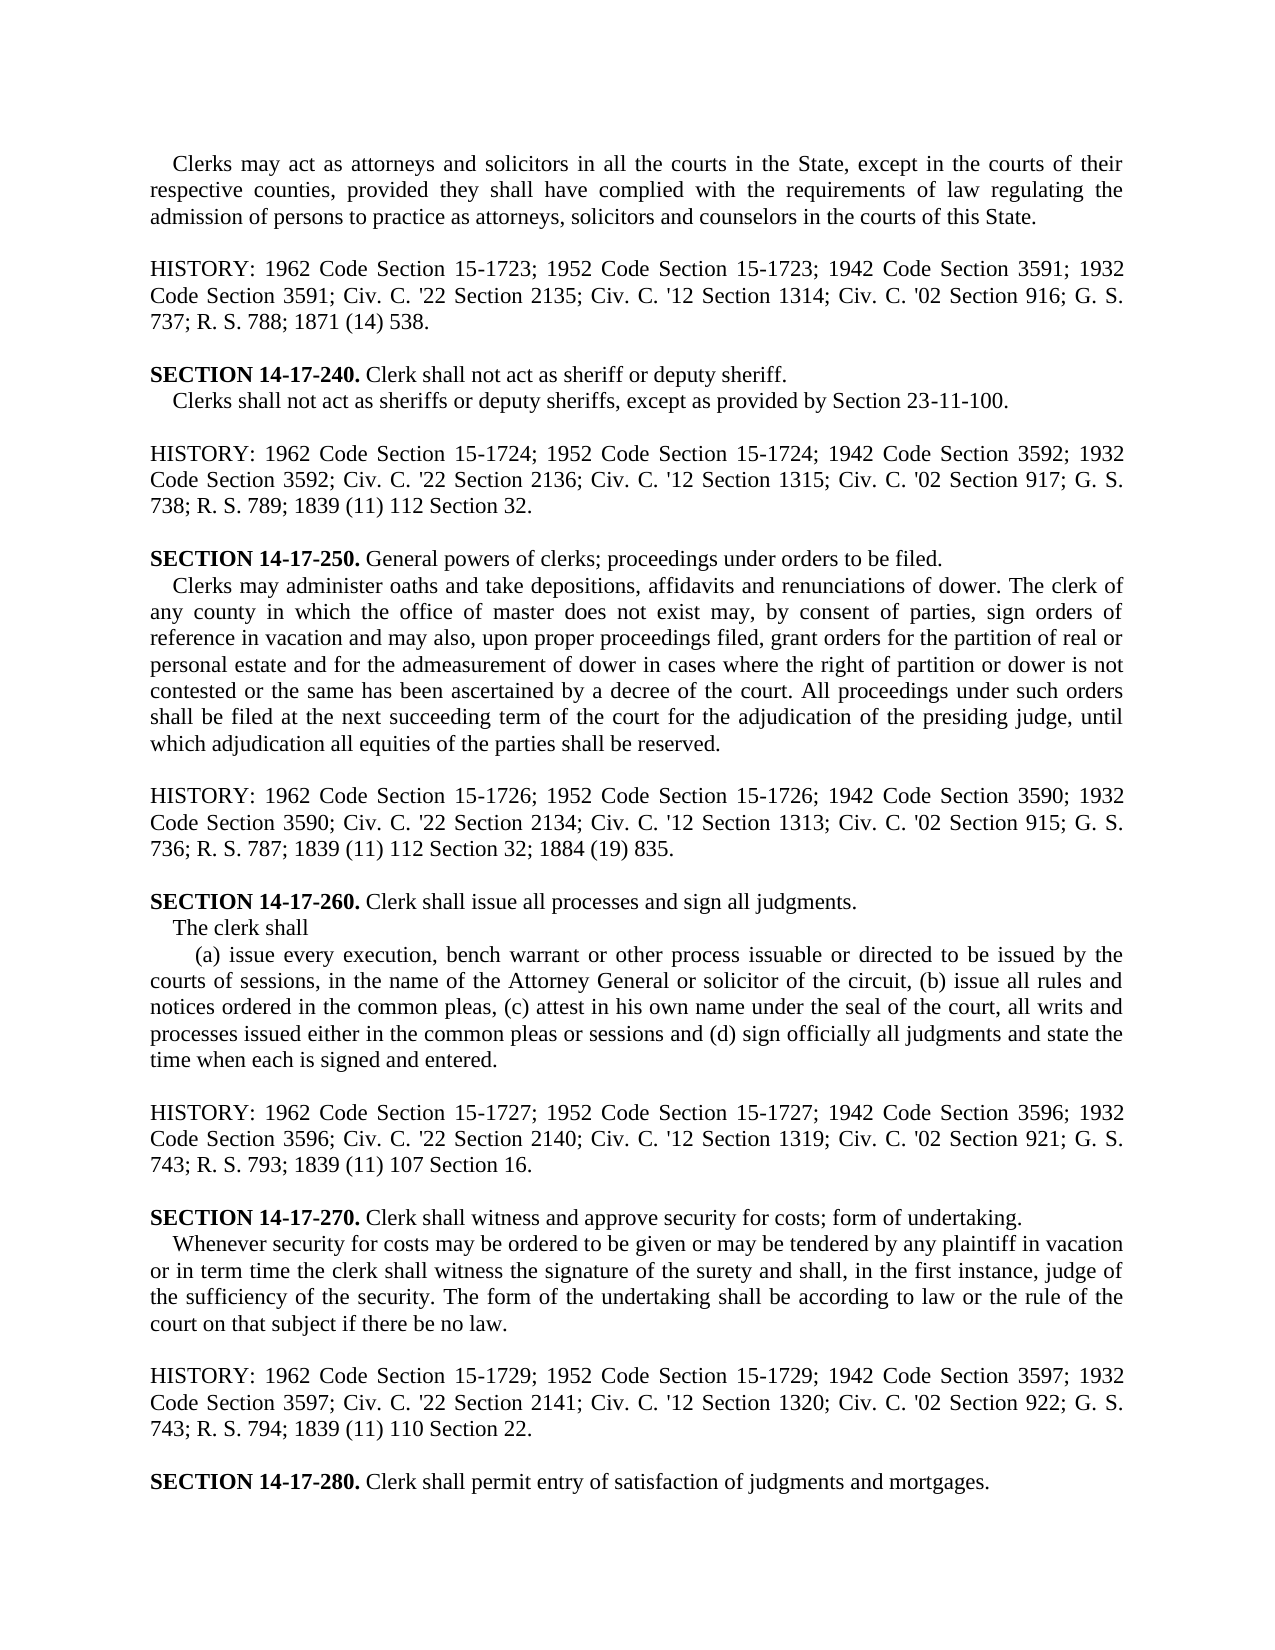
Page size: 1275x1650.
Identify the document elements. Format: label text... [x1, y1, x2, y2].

text Clerks may act as attorneys and solicitors in all the courts in the State, except in the courts of their respective counties, provided they shall have complied with the requirements of law regulating the admission of persons to practice as attorneys, solicitors and counselors in the courts of this State. [150, 150, 1125, 229]
text SECTION 14-17-240. Clerk shall not act as sheriff or deputy sheriff. [150, 361, 1125, 387]
text HISTORY: 1962 Code Section 15-1724; 1952 Code Section 15-1724; 1942 Code Section 3592; 1932 Code Section 3592; Civ. C. '22 Section 2136; Civ. C. '12 Section 1315; Civ. C. '02 Section 917; G. S. 738; R. S. 789; 1839 (11) 112 Section 32. [150, 440, 1125, 519]
text HISTORY: 1962 Code Section 15-1723; 1952 Code Section 15-1723; 1942 Code Section 3591; 1932 Code Section 3591; Civ. C. '22 Section 2135; Civ. C. '12 Section 1314; Civ. C. '02 Section 916; G. S. 737; R. S. 788; 1871 (14) 538. [150, 255, 1125, 334]
text Clerks shall not act as sheriffs or deputy sheriffs, except as provided by Section 23-11-100. [150, 387, 1125, 413]
text Clerks may administer oaths and take depositions, affidavits and renunciations of dower. The clerk of any county in which the office of master does not exist may, by consent of parties, sign orders of reference in vacation and may also, upon proper proceedings filed, grant orders for the partition of real or personal estate and for the admeasurement of dower in cases where the right of partition or dower is not contested or the same has been ascertained by a decree of the court. All proceedings under such orders shall be filed at the next succeeding term of the court for the adjudication of the presiding judge, until which adjudication all equities of the parties shall be reserved. [150, 572, 1125, 756]
text The clerk shall [150, 914, 1125, 941]
text SECTION 14-17-280. Clerk shall permit entry of satisfaction of judgments and mortgages. [150, 1468, 1125, 1494]
text Whenever security for costs may be ordered to be given or may be tendered by any plaintiff in vacation or in term time the clerk shall witness the signature of the surety and shall, in the first instance, judge of the sufficiency of the security. The form of the undertaking shall be according to law or the rule of the court on that subject if there be no law. [150, 1231, 1125, 1336]
text HISTORY: 1962 Code Section 15-1727; 1952 Code Section 15-1727; 1942 Code Section 3596; 1932 Code Section 3596; Civ. C. '22 Section 2140; Civ. C. '12 Section 1319; Civ. C. '02 Section 921; G. S. 743; R. S. 793; 1839 (11) 107 Section 16. [150, 1099, 1125, 1178]
text HISTORY: 1962 Code Section 15-1726; 1952 Code Section 15-1726; 1942 Code Section 3590; 1932 Code Section 3590; Civ. C. '22 Section 2134; Civ. C. '12 Section 1313; Civ. C. '02 Section 915; G. S. 736; R. S. 787; 1839 (11) 112 Section 32; 1884 (19) 835. [150, 782, 1125, 862]
text SECTION 14-17-250. General powers of clerks; proceedings under orders to be filed. [150, 545, 1125, 572]
text SECTION 14-17-270. Clerk shall witness and approve security for costs; form of undertaking. [150, 1204, 1125, 1231]
text HISTORY: 1962 Code Section 15-1729; 1952 Code Section 15-1729; 1942 Code Section 3597; 1932 Code Section 3597; Civ. C. '22 Section 2141; Civ. C. '12 Section 1320; Civ. C. '02 Section 922; G. S. 743; R. S. 794; 1839 (11) 110 Section 22. [150, 1362, 1125, 1441]
text SECTION 14-17-260. Clerk shall issue all processes and sign all judgments. [150, 888, 1125, 914]
text (a) issue every execution, bench warrant or other process issuable or directed to be issued by the courts of sessions, in the name of the Attorney General or solicitor of the circuit, (b) issue all rules and notices ordered in the common pleas, (c) attest in his own name under the seal of the court, all writs and processes issued either in the common pleas or sessions and (d) sign officially all judgments and state the time when each is signed and entered. [150, 941, 1125, 1072]
